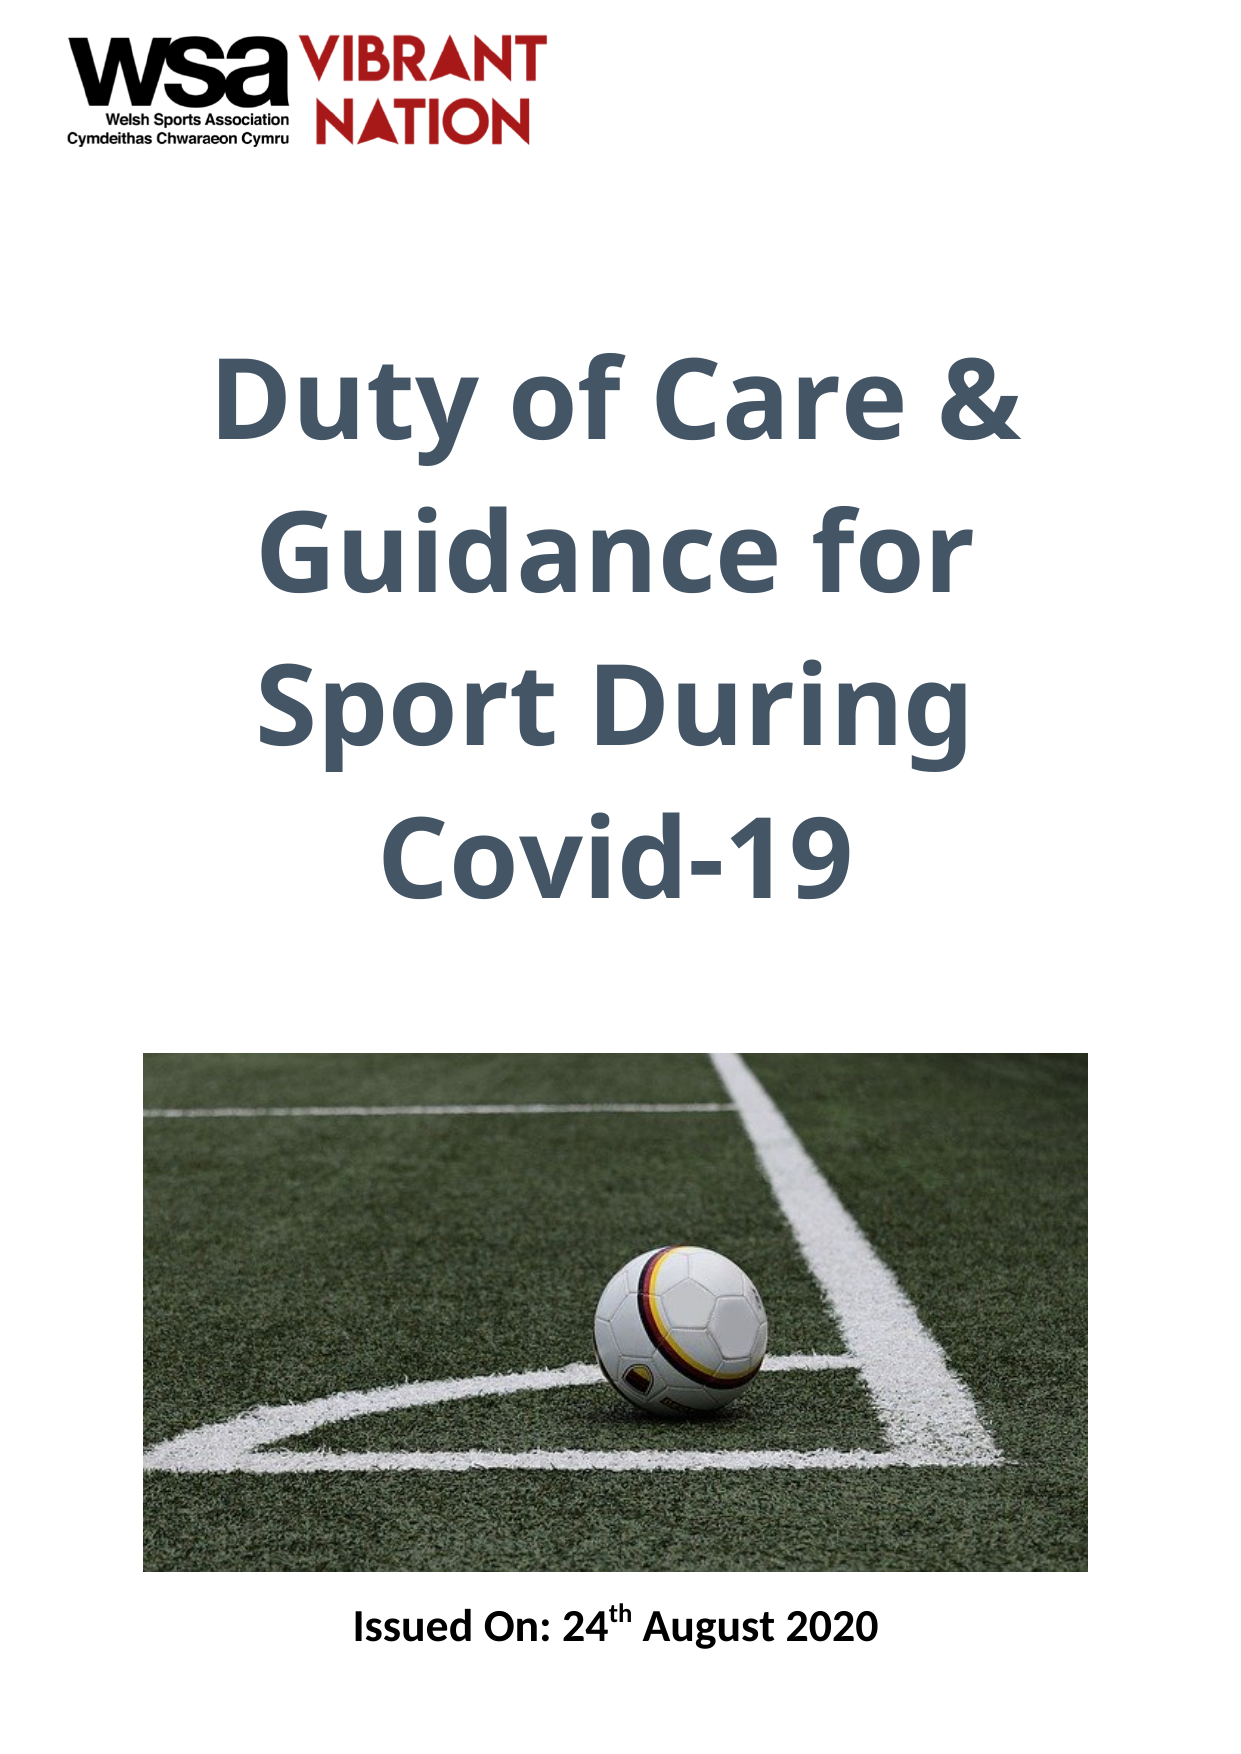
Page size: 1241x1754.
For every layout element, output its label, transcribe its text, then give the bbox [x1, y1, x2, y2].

text Issued On: 24th August 2020 [106, 1597, 1125, 1653]
picture [143, 1053, 1088, 1572]
picture [54, 23, 552, 156]
text Duty of Care & Guidance for Sport During Covid-19 [106, 319, 1125, 932]
